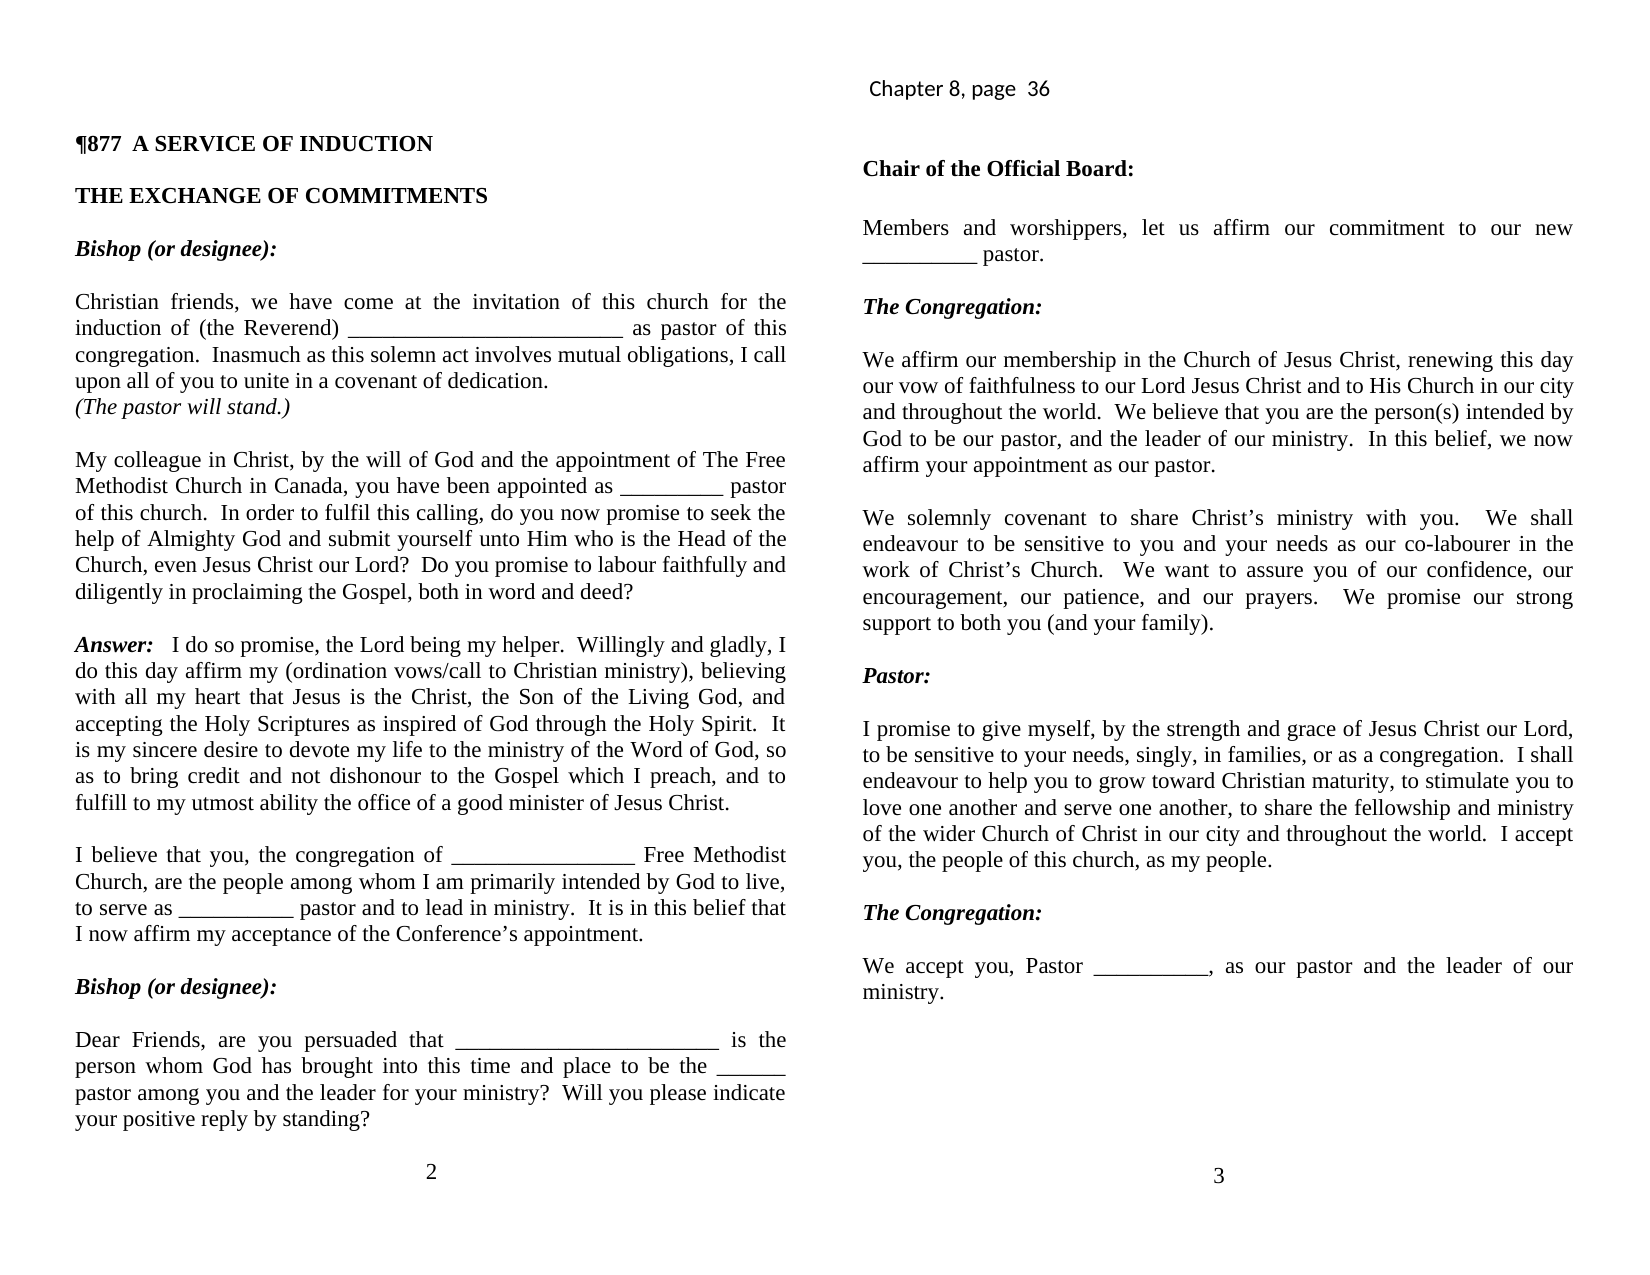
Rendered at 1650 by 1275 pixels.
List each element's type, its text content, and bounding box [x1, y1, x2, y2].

text Members and worshippers, let us affirm our commitment to our new __________ pastor. [862, 214, 1575, 267]
text We accept you, Pastor __________, as our pastor and the leader of our ministry. [862, 952, 1575, 1004]
text My colleague in Christ, by the will of God and the appointment of The Free Methodist Church in , you have been appointed as _________ pastor of this church. In order to fulfil this calling, do you now promise to seek the help of Almighty God and submit yourself unto Him who is the Head of the Church, even Jesus Christ our Lord? Do you promise to labour faithfully and diligently in proclaiming the Gospel, both in word and deed? [75, 446, 787, 604]
text We solemnly covenant to share Christ’s ministry with you. We shall endeavour to be sensitive to you and your needs as our co-labourer in the work of Christ’s Church. We want to assure you of our confidence, our encouragement, our patience, and our prayers. We promise our strong support to both you (and your family). [862, 504, 1575, 636]
text (The pastor will stand.) [75, 393, 787, 420]
text We affirm our membership in the , renewing this day our vow of faithfulness to our Lord Jesus Christ and to His Church in our city and throughout the world. We believe that you are the person(s) intended by God to be our pastor, and the leader of our ministry. In this belief, we now affirm your appointment as our pastor. [862, 346, 1575, 477]
text The Congregation: [862, 899, 1575, 925]
text Pastor: [862, 662, 1575, 688]
text 3 [862, 1163, 1575, 1189]
text Answer: I do so promise, the Lord being my helper. Willingly and gladly, I do this day affirm my (ordination vows/call to Christian ministry), believing with all my heart that Jesus is the Christ, the Son of the Living God, and accepting the Holy Scriptures as inspired of God through the Holy Spirit. It is my sincere desire to devote my life to the ministry of the Word of God, so as to bring credit and not dishonour to the Gospel which I preach, and to fulfill to my utmost ability the office of a good minister of Jesus Christ. [75, 631, 787, 815]
text Dear Friends, are you persuaded that _______________________ is the person whom God has brought into this time and place to be the ______ pastor among you and the leader for your ministry? Will you please indicate your positive reply by standing? [75, 1026, 787, 1131]
text Bishop (or designee): [75, 235, 787, 262]
text Chair of the Official Board: [862, 155, 1575, 181]
text 2 [75, 1158, 787, 1184]
text Christian friends, we have come at the invitation of this church for the induction of (the Reverend) ________________________ as pastor of this congregation. Inasmuch as this solemn act involves mutual obligations, I call upon all of you to unite in a covenant of dedication. [75, 288, 787, 393]
text I promise to give myself, by the strength and grace of Jesus Christ our Lord, to be sensitive to your needs, singly, in families, or as a congregation. I shall endeavour to help you to grow toward Christian maturity, to stimulate you to love one another and serve one another, to share the fellowship and ministry of the wider in our city and throughout the world. I accept you, the people of this church, as my people. [862, 714, 1575, 873]
text ¶877 A SERVICE OF INDUCTION [75, 130, 787, 156]
text The Congregation: [862, 293, 1575, 319]
text I believe that you, the congregation of ________________ , are the people among whom I am primarily intended by God to live, to serve as __________ pastor and to lead in ministry. It is in this belief that I now affirm my acceptance of the Conference’s appointment. [75, 841, 787, 947]
text Bishop (or designee): [75, 973, 787, 999]
text THE EXCHANGE OF COMMITMENTS [75, 183, 787, 209]
